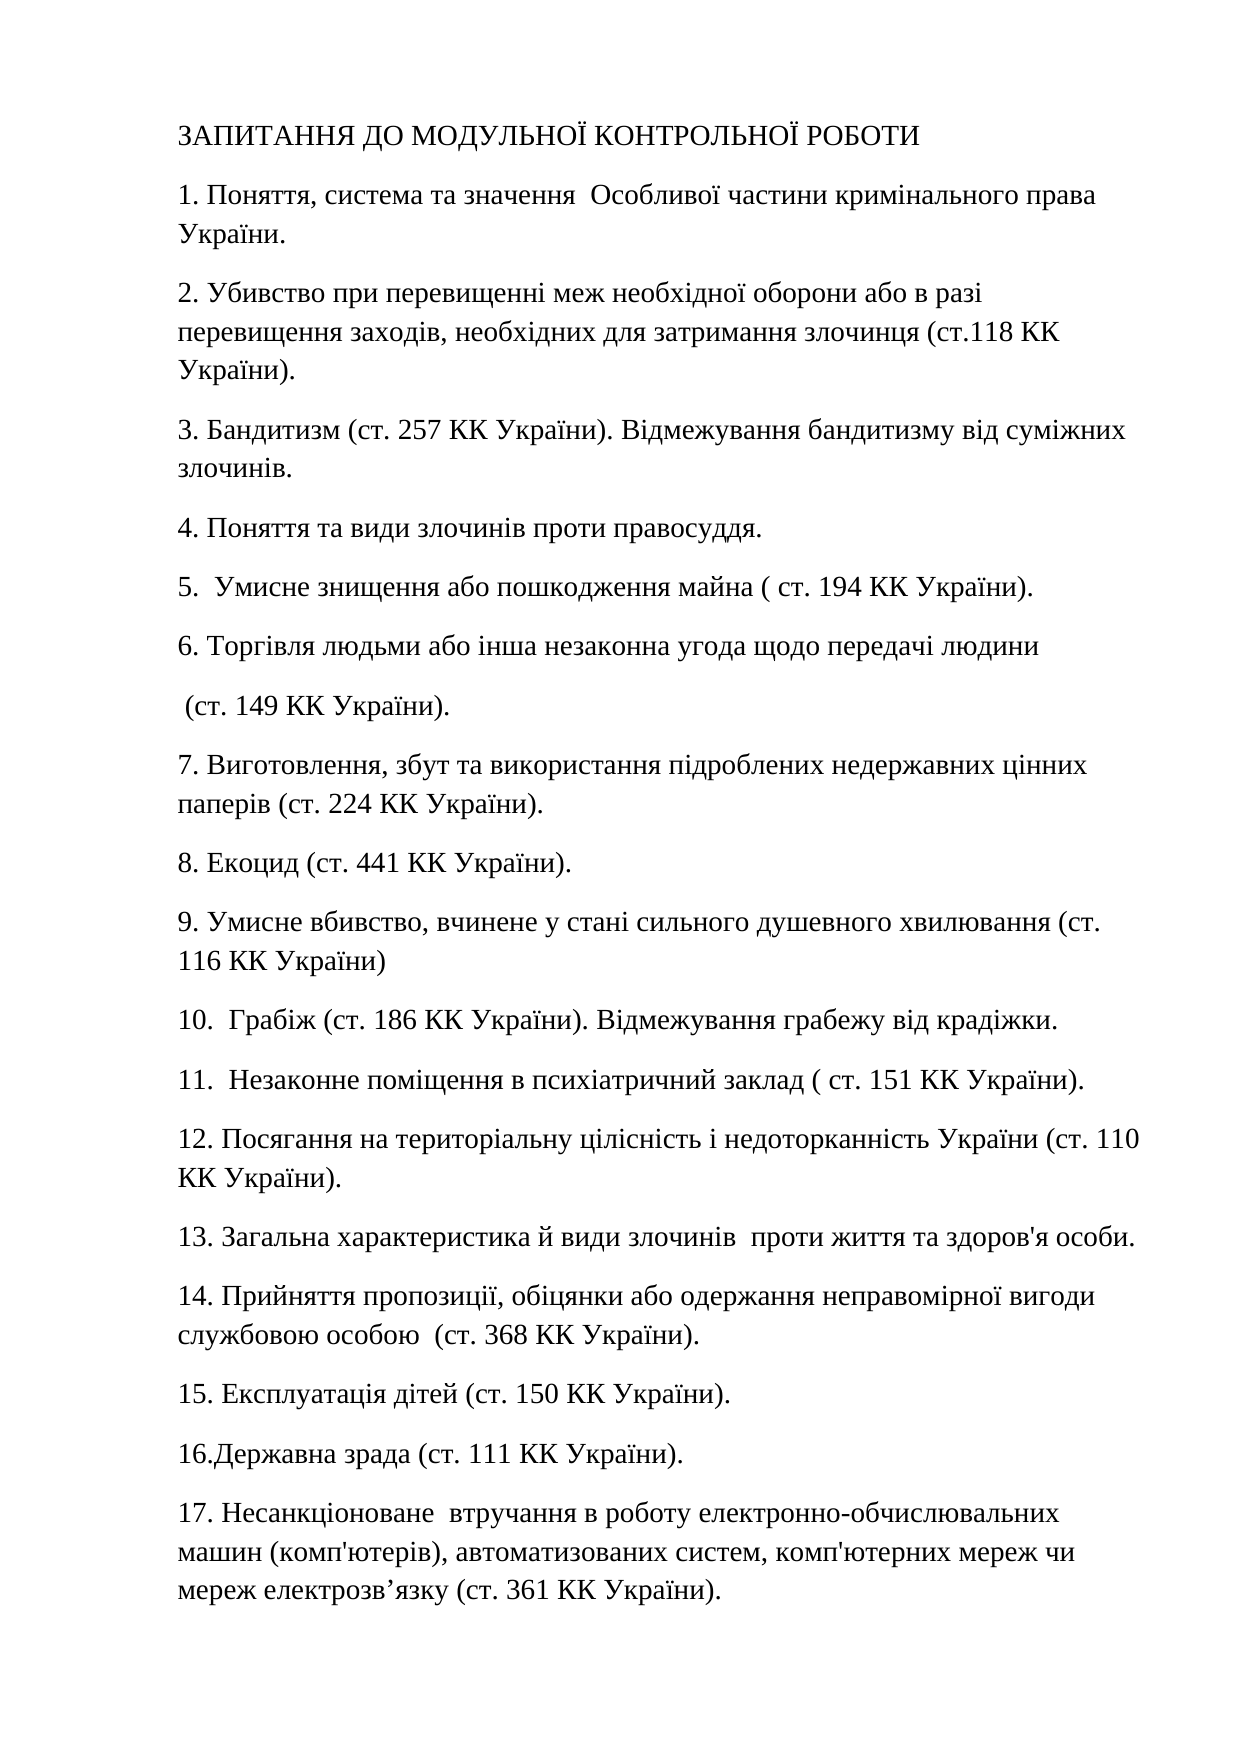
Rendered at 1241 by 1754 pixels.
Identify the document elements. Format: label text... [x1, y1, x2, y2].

text 9. Умисне вбивство, вчинене у стані сильного душевного хвилювання (ст. 116 КК України) [177, 904, 1152, 977]
text ЗАПИТАННЯ ДО МОДУЛЬНОЇ КОНТРОЛЬНОЇ РОБОТИ [177, 118, 1152, 152]
text 7. Виготовлення, збут та використання підроблених недержавних цінних паперів (ст. 224 КК України). [177, 747, 1152, 819]
text (ст. 149 КК України). [177, 688, 1152, 721]
text 11. Незаконне поміщення в психіатричний заклад ( ст. 151 КК України). [177, 1062, 1152, 1095]
text 12. Посягання на територіальну цілісність і недоторканність України (ст. 110 КК України). [177, 1121, 1152, 1193]
text 6. Торгівля людьми або інша незаконна угода щодо передачі людини [177, 628, 1152, 662]
text 8. Екоцид (ст. 441 КК України). [177, 845, 1152, 879]
text 13. Загальна характеристика й види злочинів проти життя та здоров'я особи. [177, 1219, 1152, 1253]
text 1. Поняття, система та значення Особливої частини кримінального права України. [177, 177, 1152, 249]
text 3. Бандитизм (ст. 257 КК України). Відмежування бандитизму від суміжних злочинів. [177, 412, 1152, 484]
text 4. Поняття та види злочинів проти правосуддя. [177, 510, 1152, 543]
text 5. Умисне знищення або пошкодження майна ( ст. 194 КК України). [177, 569, 1152, 603]
text 14. Прийняття пропозиції, обіцянки або одержання неправомірної вигоди службовою особою (ст. 368 КК України). [177, 1278, 1152, 1351]
text 15. Експлуатація дітей (ст. 150 КК України). [177, 1376, 1152, 1410]
text 10. Грабіж (ст. 186 КК України). Відмежування грабежу від крадіжки. [177, 1002, 1152, 1036]
text 2. Убивство при перевищенні меж необхідної оборони або в разі перевищення заходів, необхідних для затримання злочинця (ст.118 КК України). [177, 275, 1152, 386]
text 16.Державна зрада (ст. 111 КК України). [177, 1436, 1152, 1469]
text 17. Несанкціоноване втручання в роботу електронно-обчислювальних машин (комп'ютерів), автоматизованих систем, комп'ютерних мереж чи мереж електрозв’язку (ст. 361 КК України). [177, 1495, 1152, 1606]
